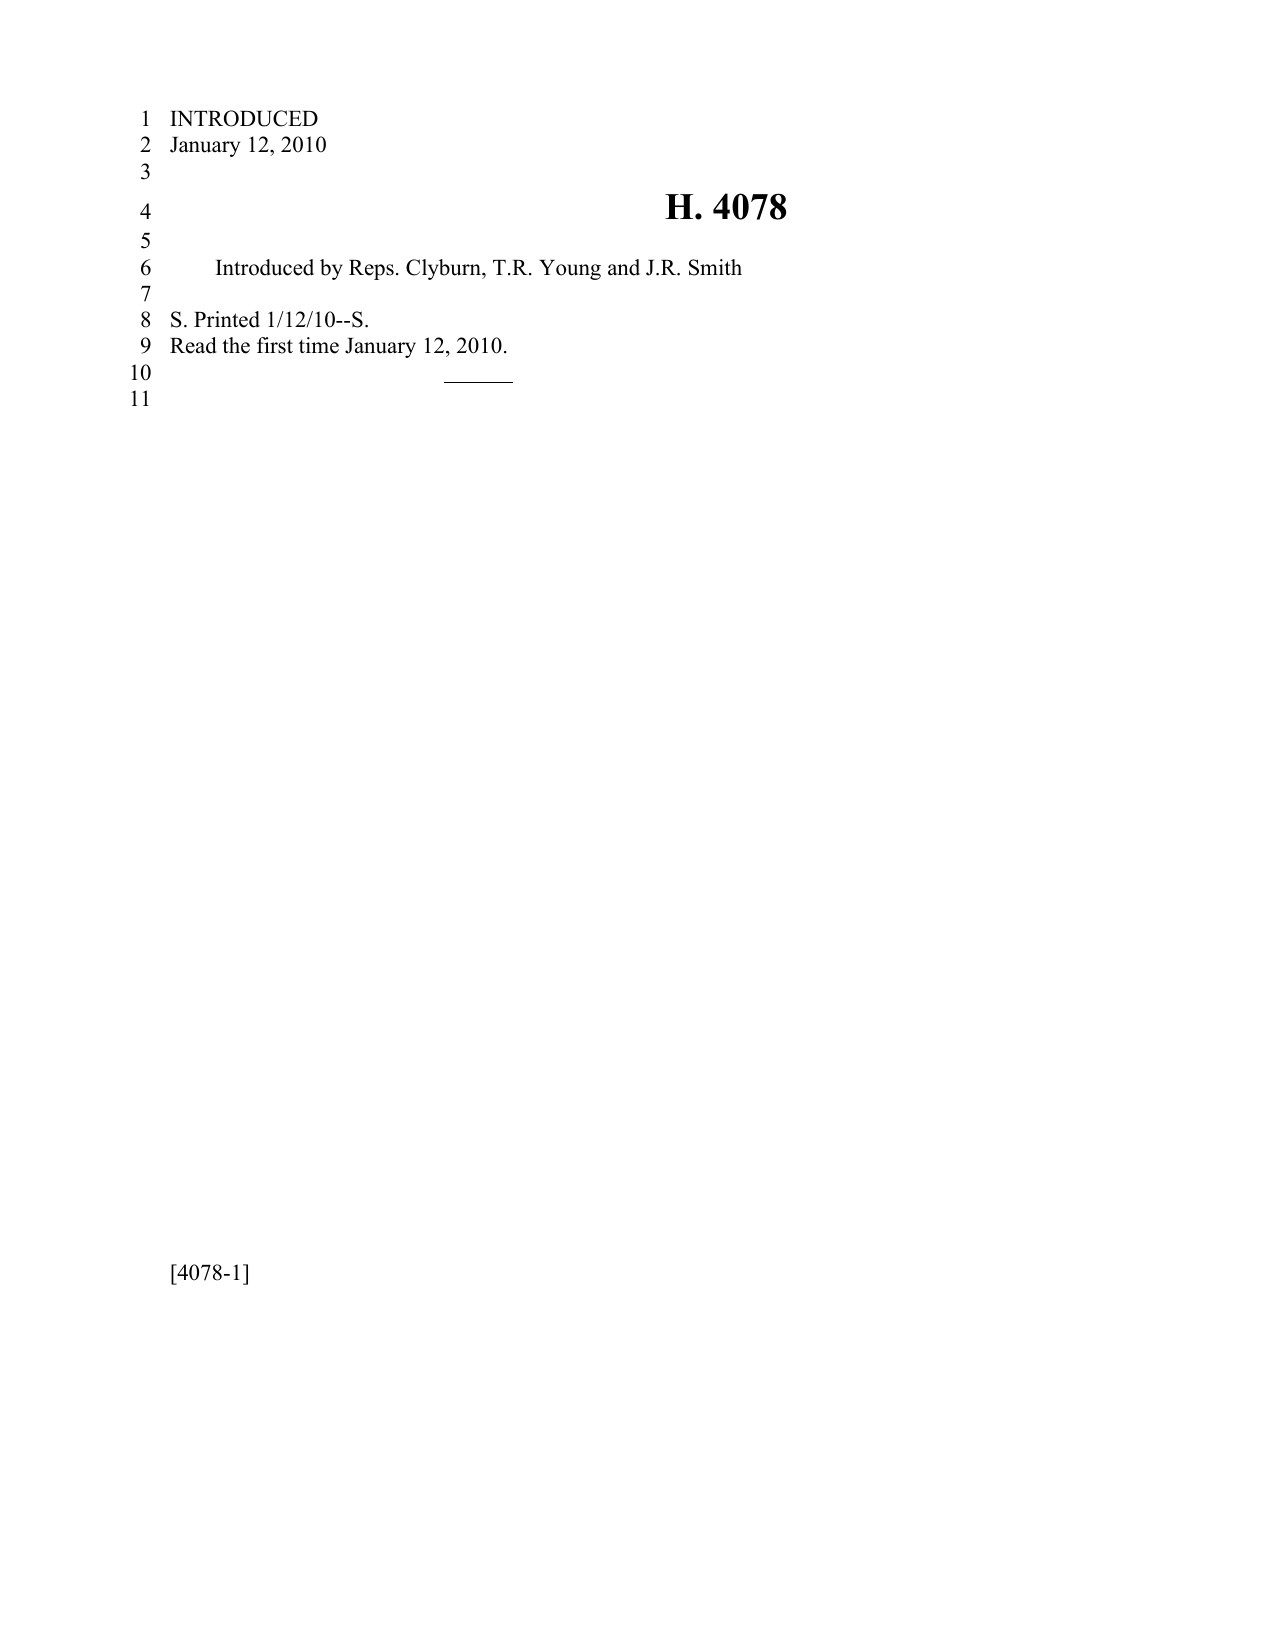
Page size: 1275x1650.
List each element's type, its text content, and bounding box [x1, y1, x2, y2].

text January 12, 2010 [169, 131, 787, 158]
text S. Printed 1/12/10--S. [169, 306, 787, 333]
text INTRODUCED [169, 105, 787, 131]
text H. 4078 [169, 184, 787, 227]
text Introduced by Reps. Clyburn, T.R. Young and J.R. Smith [169, 253, 787, 280]
text Read the first time January 12, 2010. [169, 333, 787, 359]
